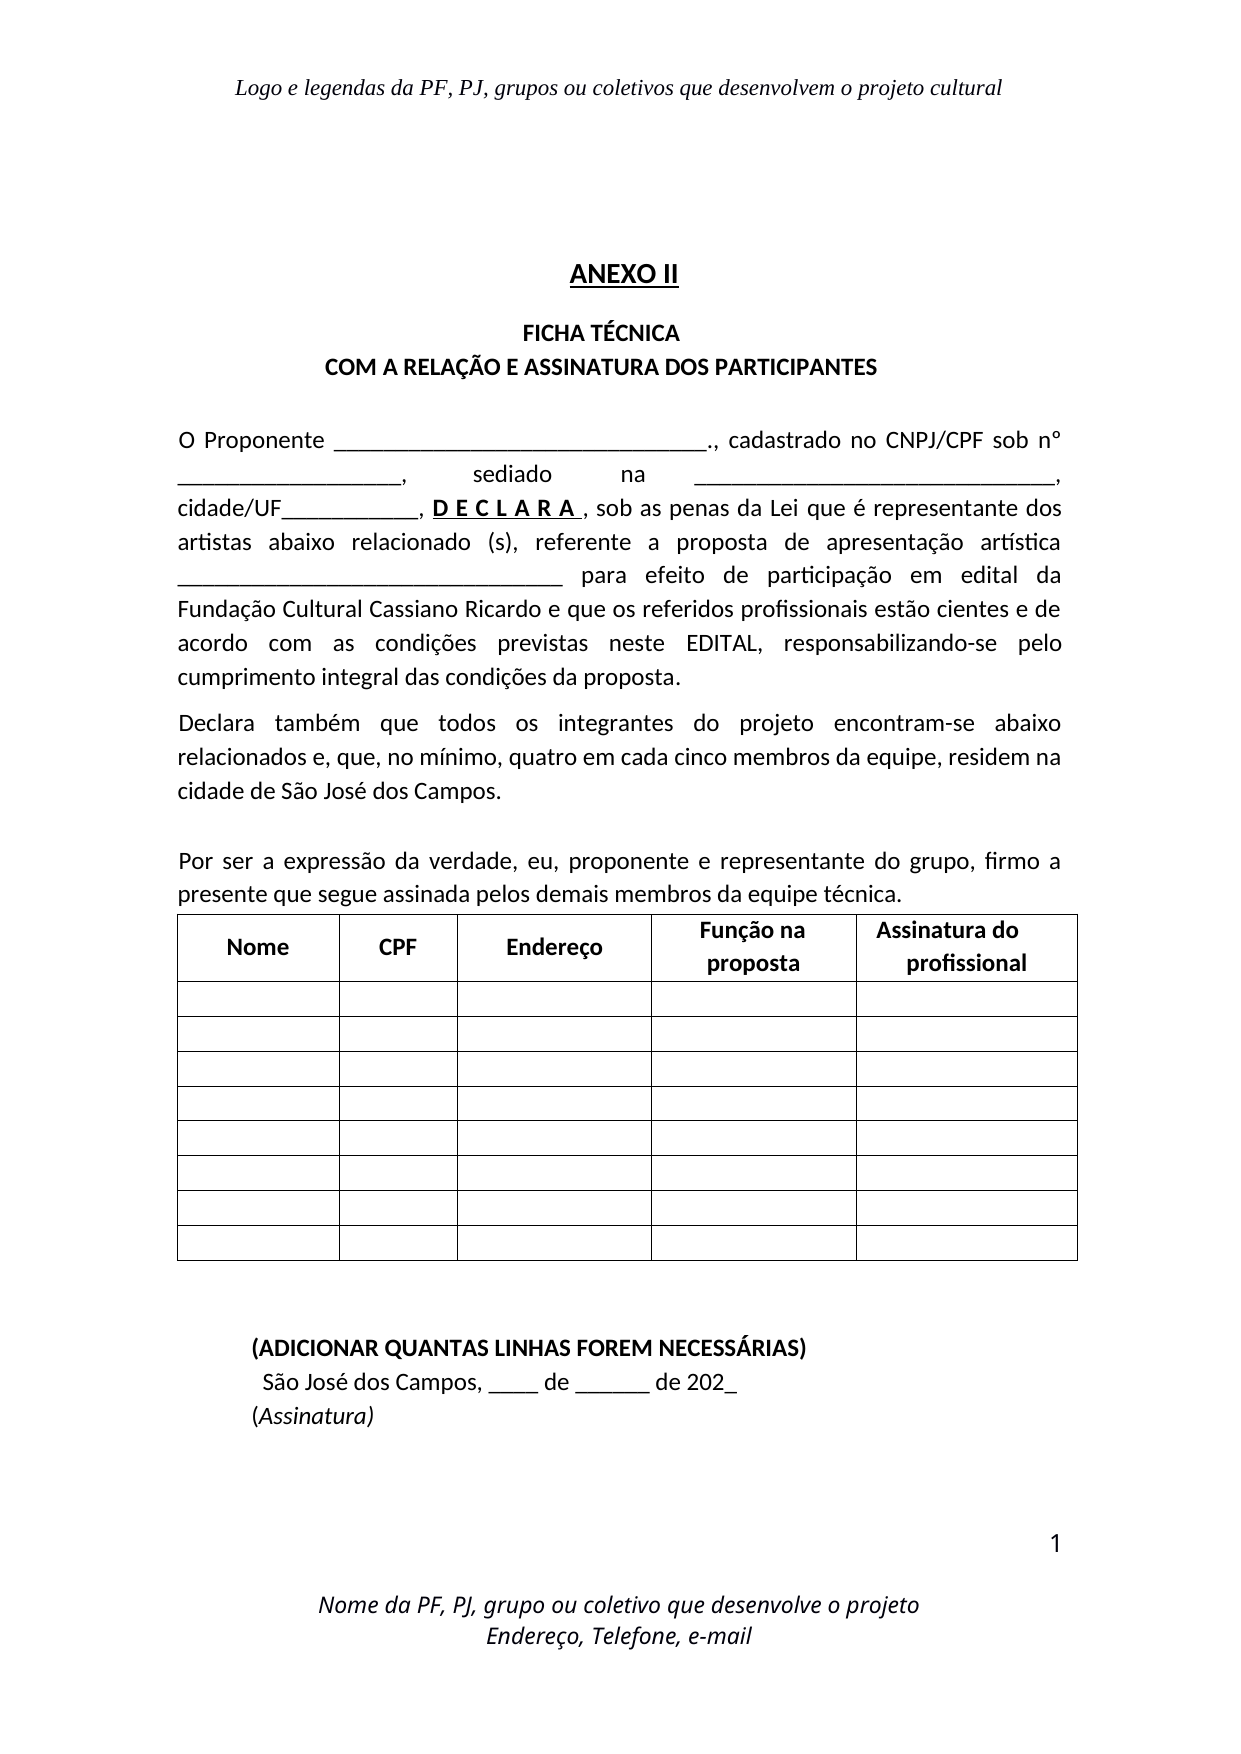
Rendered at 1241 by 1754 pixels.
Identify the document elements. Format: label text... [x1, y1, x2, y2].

table_cell [458, 1087, 651, 1120]
table_cell [857, 1121, 1077, 1155]
table_cell [857, 1052, 1077, 1086]
table_cell [857, 1087, 1077, 1120]
table_cell [652, 1052, 856, 1086]
table_cell [178, 1121, 339, 1155]
table_cell [458, 1156, 651, 1190]
table_cell [857, 1226, 1077, 1259]
table_cell [340, 982, 457, 1016]
table_cell [178, 1226, 339, 1259]
text FICHA TÉCNICA [140, 317, 1062, 348]
table_cell [458, 1226, 651, 1259]
table_cell [857, 1191, 1077, 1225]
table_cell [178, 1017, 339, 1051]
table_cell [340, 1052, 457, 1086]
table_cell [857, 982, 1077, 1016]
table_cell [340, 1156, 457, 1190]
table_cell [340, 1226, 457, 1259]
table_cell [178, 1191, 339, 1225]
table_cell [857, 1017, 1077, 1051]
text ANEXO II [184, 255, 1063, 291]
table_header Assinatura do profissional [857, 915, 1077, 981]
text (ADICIONAR QUANTAS LINHAS FOREM NECESSÁRIAS) [251, 1332, 1062, 1363]
text São José dos Campos, ____ de ______ de 202_ [251, 1366, 1062, 1397]
text (Assinatura) [251, 1400, 1062, 1431]
table_cell [652, 1226, 856, 1259]
table_cell [178, 1052, 339, 1086]
text Por ser a expressão da verdade, eu, proponente e representante do grupo, firmo a presente que segue assinada pelos demais membros da equipe técnica. [177, 845, 1062, 909]
table_header Endereço [458, 915, 651, 981]
table_cell [458, 982, 651, 1016]
table_cell [178, 982, 339, 1016]
table_cell [652, 1121, 856, 1155]
table_header CPF [340, 915, 457, 981]
table_cell [652, 1017, 856, 1051]
text O Proponente ______________________________., cadastrado no CNPJ/CPF sob nº __________________, sediado na _____________________________, cidade/UF___________, D E C L A R A , sob as penas da Lei que é representante dos artistas abaixo relacionado (s), referente a proposta de apresentação artística _______________________________ para efeito de participação em edital da Fundação Cultural Cassiano Ricardo e que os referidos profissionais estão cientes e de acordo com as condições previstas neste EDITAL, responsabilizando-se pelo cumprimento integral das condições da proposta. [177, 424, 1062, 692]
table_cell [857, 1156, 1077, 1190]
table_cell [340, 1191, 457, 1225]
table_cell [652, 982, 856, 1016]
table_cell [340, 1087, 457, 1120]
table_header Função na proposta [652, 915, 856, 981]
table_cell [458, 1121, 651, 1155]
table_cell [458, 1052, 651, 1086]
table_cell [652, 1156, 856, 1190]
text COM A RELAÇÃO E ASSINATURA DOS PARTICIPANTES [140, 351, 1062, 382]
table_cell [178, 1087, 339, 1120]
table_cell [458, 1191, 651, 1225]
table_header Nome [178, 915, 339, 981]
table_cell [178, 1156, 339, 1190]
table_cell [652, 1191, 856, 1225]
table_cell [340, 1121, 457, 1155]
table_cell [340, 1017, 457, 1051]
table_cell [458, 1017, 651, 1051]
text Declara também que todos os integrantes do projeto encontram-se abaixo relacionados e, que, no mínimo, quatro em cada cinco membros da equipe, residem na cidade de São José dos Campos. [177, 707, 1062, 806]
table_cell [652, 1087, 856, 1120]
